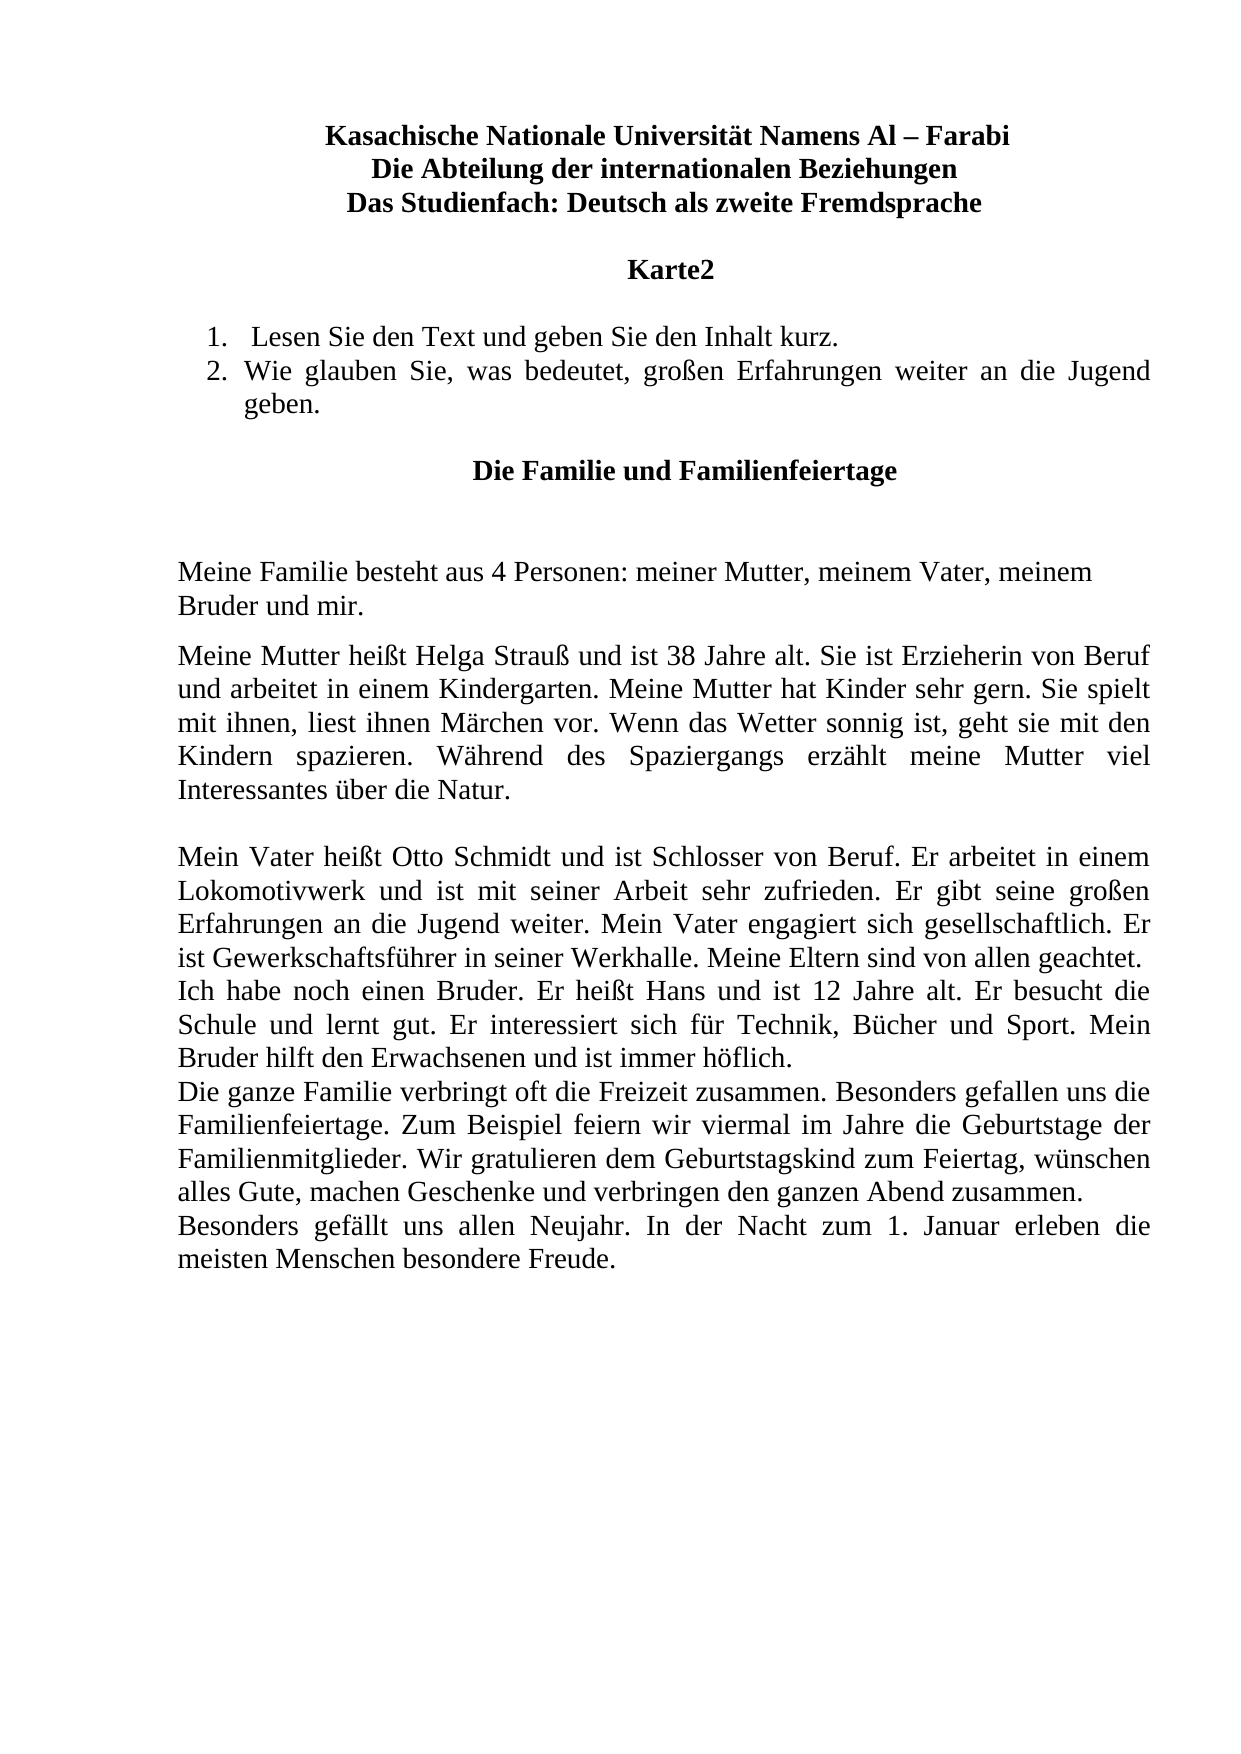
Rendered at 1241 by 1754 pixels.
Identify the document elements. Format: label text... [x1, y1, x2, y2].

text Besonders gefällt uns allen Neujahr. In der Nacht zum 1. Januar erleben die meisten Menschen besondere Freude. [177, 1208, 1152, 1275]
text Karte2 [546, 252, 1152, 286]
list Wie glauben Sie, was bedeutet, großen Erfahrungen weiter an die Jugend geben. [206, 353, 1152, 420]
list Lesen Sie den Text und geben Sie den Inhalt kurz. [206, 319, 1152, 353]
text Ich habe noch einen Bruder. Er heißt Hans und ist 12 Jahre alt. Er besucht die Schule und lernt gut. Er interessiert sich für Technik, Bücher und Sport. Mein Bruder hilft den Erwachsenen und ist immer höflich. [177, 973, 1152, 1074]
text Die ganze Familie verbringt oft die Freizeit zusammen. Besonders gefallen uns die Familienfeiertage. Zum Beispiel feiern wir viermal im Jahre die Geburtstage der Familienmitglieder. Wir gratulieren dem Geburtstagskind zum Feiertag, wünschen alles Gute, machen Geschenke und verbringen den ganzen Abend zusammen. [177, 1074, 1152, 1208]
text Die Familie und Familienfeiertage [177, 453, 1152, 487]
text Mein Vater heißt Otto Schmidt und ist Schlosser von Beruf. Er arbeitet in einem Lokomotivwerk und ist mit seiner Arbeit sehr zufrieden. Er gibt seine großen Erfahrungen an die Jugend weiter. Mein Vater engagiert sich gesellschaftlich. Er ist Gewerkschaftsführer in seiner Werkhalle. Meine Eltern sind von allen geachtet. [177, 839, 1152, 973]
text Das Studienfach: Deutsch als zweite Fremdsprache [177, 185, 1152, 219]
text Die Abteilung der internationalen Beziehungen [177, 152, 1152, 185]
text Meine Familie besteht aus 4 Personen: meiner Mutter, meinem Vater, meinem Bruder und mir. [177, 554, 1152, 621]
text Meine Mutter heißt Helga Strauß und ist 38 Jahre alt. Sie ist Erzieherin von Beruf und arbeitet in einem Kindergarten. Meine Mutter hat Kinder sehr gern. Sie spielt mit ihnen, liest ihnen Märchen vor. Wenn das Wetter sonnig ist, geht sie mit den Kindern spazieren. Während des Spaziergangs erzählt meine Mutter viel Interessantes über die Natur. [177, 638, 1152, 806]
text Kasachische Nationale Universität Namens Al – Farabi [251, 118, 1152, 152]
